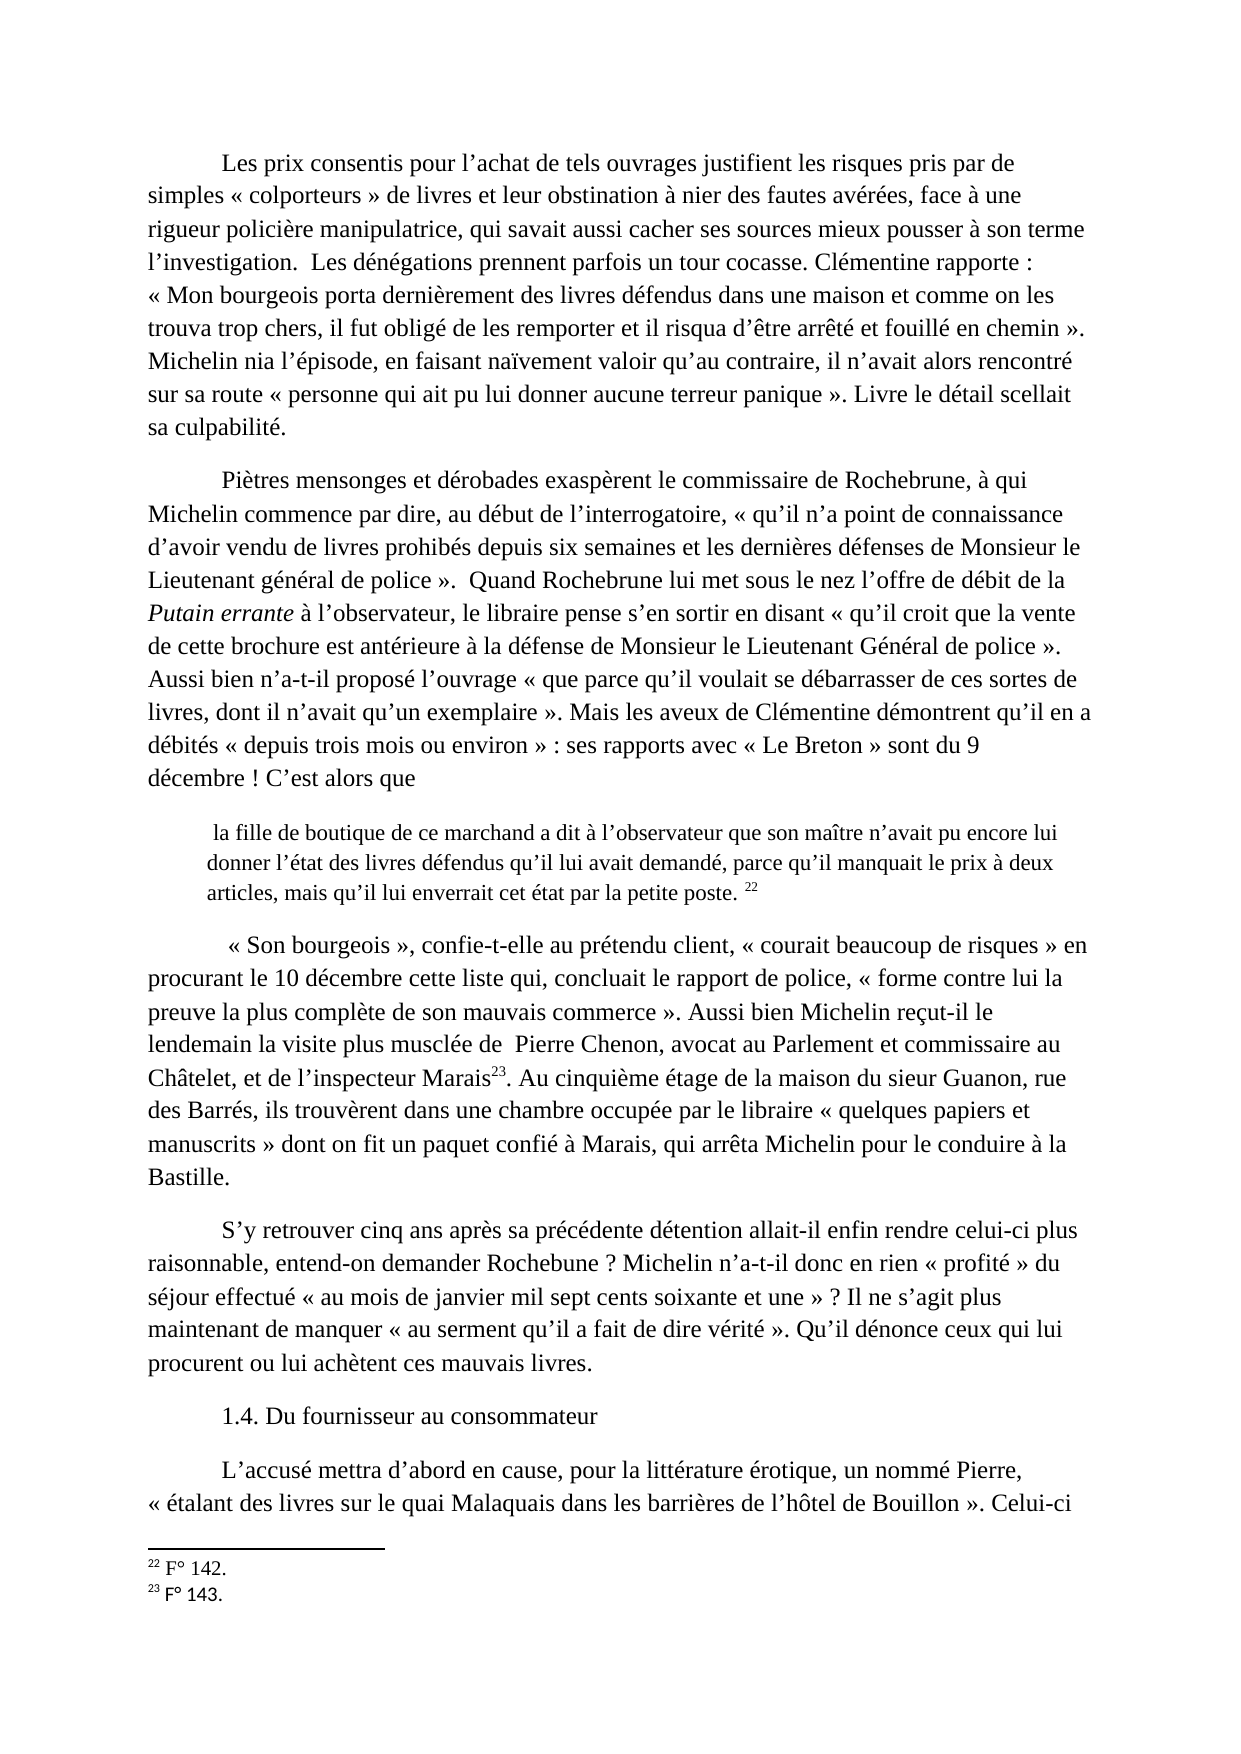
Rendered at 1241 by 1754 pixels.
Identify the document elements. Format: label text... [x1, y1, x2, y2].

text 1.4. Du fournisseur au consommateur [148, 1401, 1093, 1430]
text « Son bourgeois », confie-t-elle au prétendu client, « courait beaucoup de risques » en procurant le 10 décembre cette liste qui, concluait le rapport de police, « forme contre lui la preuve la plus complète de son mauvais commerce ». Aussi bien Michelin reçut-il le lendemain la visite plus musclée de Pierre Chenon, avocat au Parlement et commissaire au Châtelet, et de l’inspecteur Marais. Au cinquième étage de la maison du sieur Guanon, rue des Barrés, ils trouvèrent dans une chambre occupée par le libraire « quelques papiers et manuscrits » dont on fit un paquet confié à Marais, qui arrêta Michelin pour le conduire à la Bastille. [148, 931, 1093, 1190]
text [148, 1455, 1093, 1517]
text la fille de boutique de ce marchand a dit à l’observateur que son maître n’avait pu encore lui donner l’état des livres défendus qu’il lui avait demandé, parce qu’il manquait le prix à deux articles, mais qu’il lui enverrait cet état par la petite poste. [207, 817, 1093, 906]
text S’y retrouver cinq ans après sa précédente détention allait-il enfin rendre celui-ci plus raisonnable, entend-on demander Rochebune ? Michelin n’a-t-il donc en rien « profité » du séjour effectué « au mois de janvier mil sept cents soixante et une » ? Il ne s’agit plus maintenant de manquer « au serment qu’il a fait de dire vérité ». Qu’il dénonce ceux qui lui procurent ou lui achètent ces mauvais livres. [148, 1216, 1093, 1376]
text Piètres mensonges et dérobades exaspèrent le commissaire de Rochebrune, à qui Michelin commence par dire, au début de l’interrogatoire, « qu’il n’a point de connaissance d’avoir vendu de livres prohibés depuis six semaines et les dernières défenses de Monsieur le Lieutenant général de police ». Quand Rochebrune lui met sous le nez l’offre de débit de la Putain errante à l’observateur, le libraire pense s’en sortir en disant « qu’il croit que la vente de cette brochure est antérieure à la défense de Monsieur le Lieutenant Général de police ». Aussi bien n’a-t-il proposé l’ouvrage « que parce qu’il voulait se débarrasser de ces sortes de livres, dont il n’avait qu’un exemplaire ». Mais les aveux de Clémentine démontrent qu’il en a débités « depuis trois mois ou environ » : ses rapports avec « Le Breton » sont du 9 décembre ! C’est alors que [148, 466, 1093, 792]
text Les prix consentis pour l’achat de tels ouvrages justifient les risques pris par de simples « colporteurs » de livres et leur obstination à nier des fautes avérées, face à une rigueur policière manipulatrice, qui savait aussi cacher ses sources mieux pousser à son terme l’investigation. Les dénégations prennent parfois un tour cocasse. Clémentine rapporte : « Mon bourgeois porta dernièrement des livres défendus dans une maison et comme on les trouva trop chers, il fut obligé de les remporter et il risqua d’être arrêté et fouillé en chemin ». Michelin nia l’épisode, en faisant naïvement valoir qu’au contraire, il n’avait alors rencontré sur sa route « personne qui ait pu lui donner aucune terreur panique ». Livre le détail scellait sa culpabilité. [148, 148, 1093, 441]
